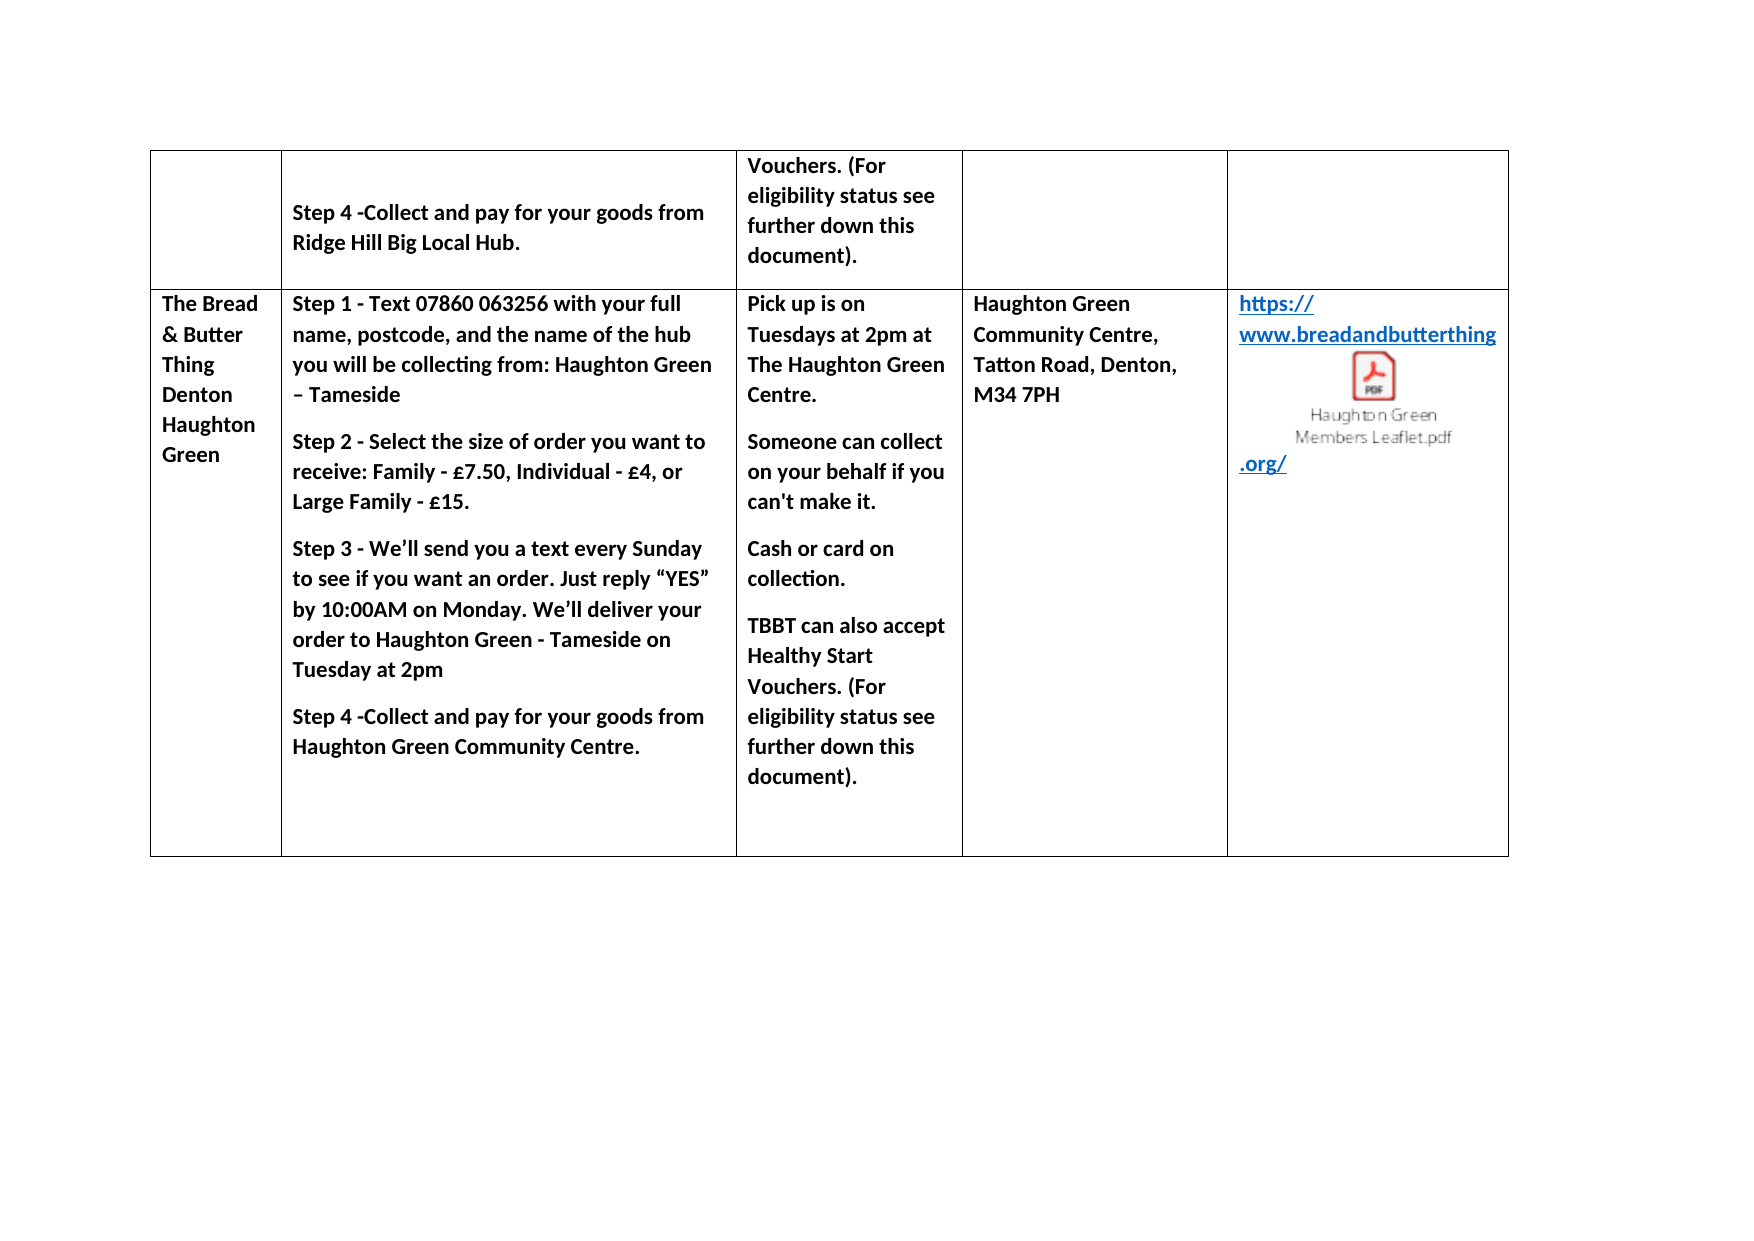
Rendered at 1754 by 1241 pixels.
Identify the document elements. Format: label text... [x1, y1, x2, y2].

table_cell Step 1 - Text 07860 063256 with your full name, postcode, and the name of the hub you will be collecting from: Haughton Green – Tameside Step 2 - Select the size of order you want to receive: Family - £7.50, Individual - £4, or Large Family - £15. Step 3 - We’ll send you a text every Sunday to see if you want an order. Just reply “YES” by 10:00AM on Monday. We’ll deliver your order to Haughton Green - Tameside on Tuesday at 2pm Step 4 -Collect and pay for your goods from Haughton Green Community Centre. [282, 290, 736, 856]
table_cell The Bread & Butter Thing Denton Haughton Green [151, 290, 281, 856]
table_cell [1228, 151, 1508, 288]
table_cell https://www.breadandbutterthing.org/ [1228, 290, 1508, 856]
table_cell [282, 151, 736, 288]
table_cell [737, 151, 962, 288]
table_cell Pick up is on Tuesdays at 2pm at The Haughton Green Centre. Someone can collect on your behalf if you can't make it. Cash or card on collection. TBBT can also accept Healthy Start Vouchers. (For eligibility status see further down this document). [737, 290, 962, 856]
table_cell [963, 151, 1227, 288]
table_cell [151, 151, 281, 288]
table_cell Haughton Green Community Centre, Tatton Road, Denton, M34 7PH [963, 290, 1227, 856]
